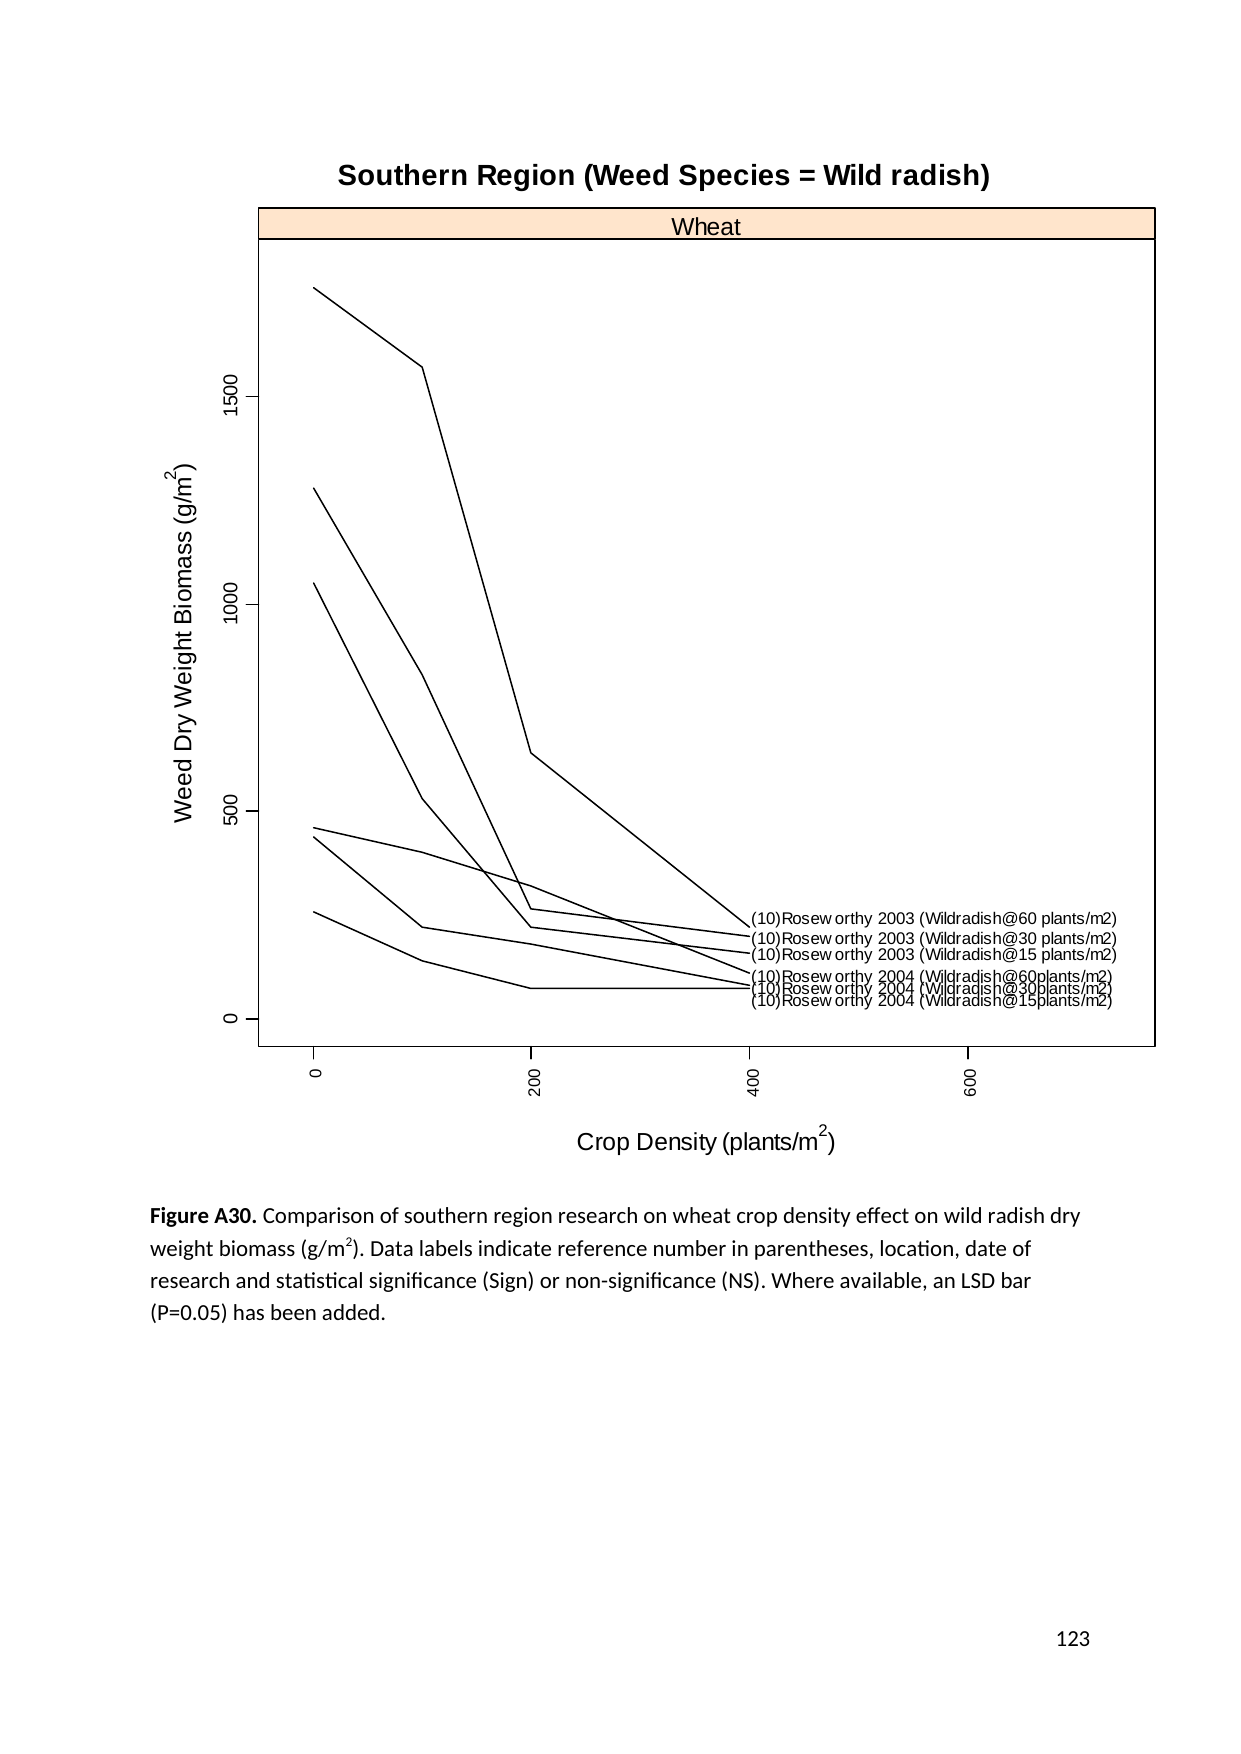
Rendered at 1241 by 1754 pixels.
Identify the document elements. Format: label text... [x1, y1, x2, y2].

text Figure A30. Comparison of southern region research on wheat crop density effect on wild radish dry weight biomass (g/m2). Data labels indicate reference number in parentheses, location, date of research and statistical significance (Sign) or non-significance (NS). Where available, an LSD bar (P=0.05) has been added. [150, 1202, 1090, 1326]
